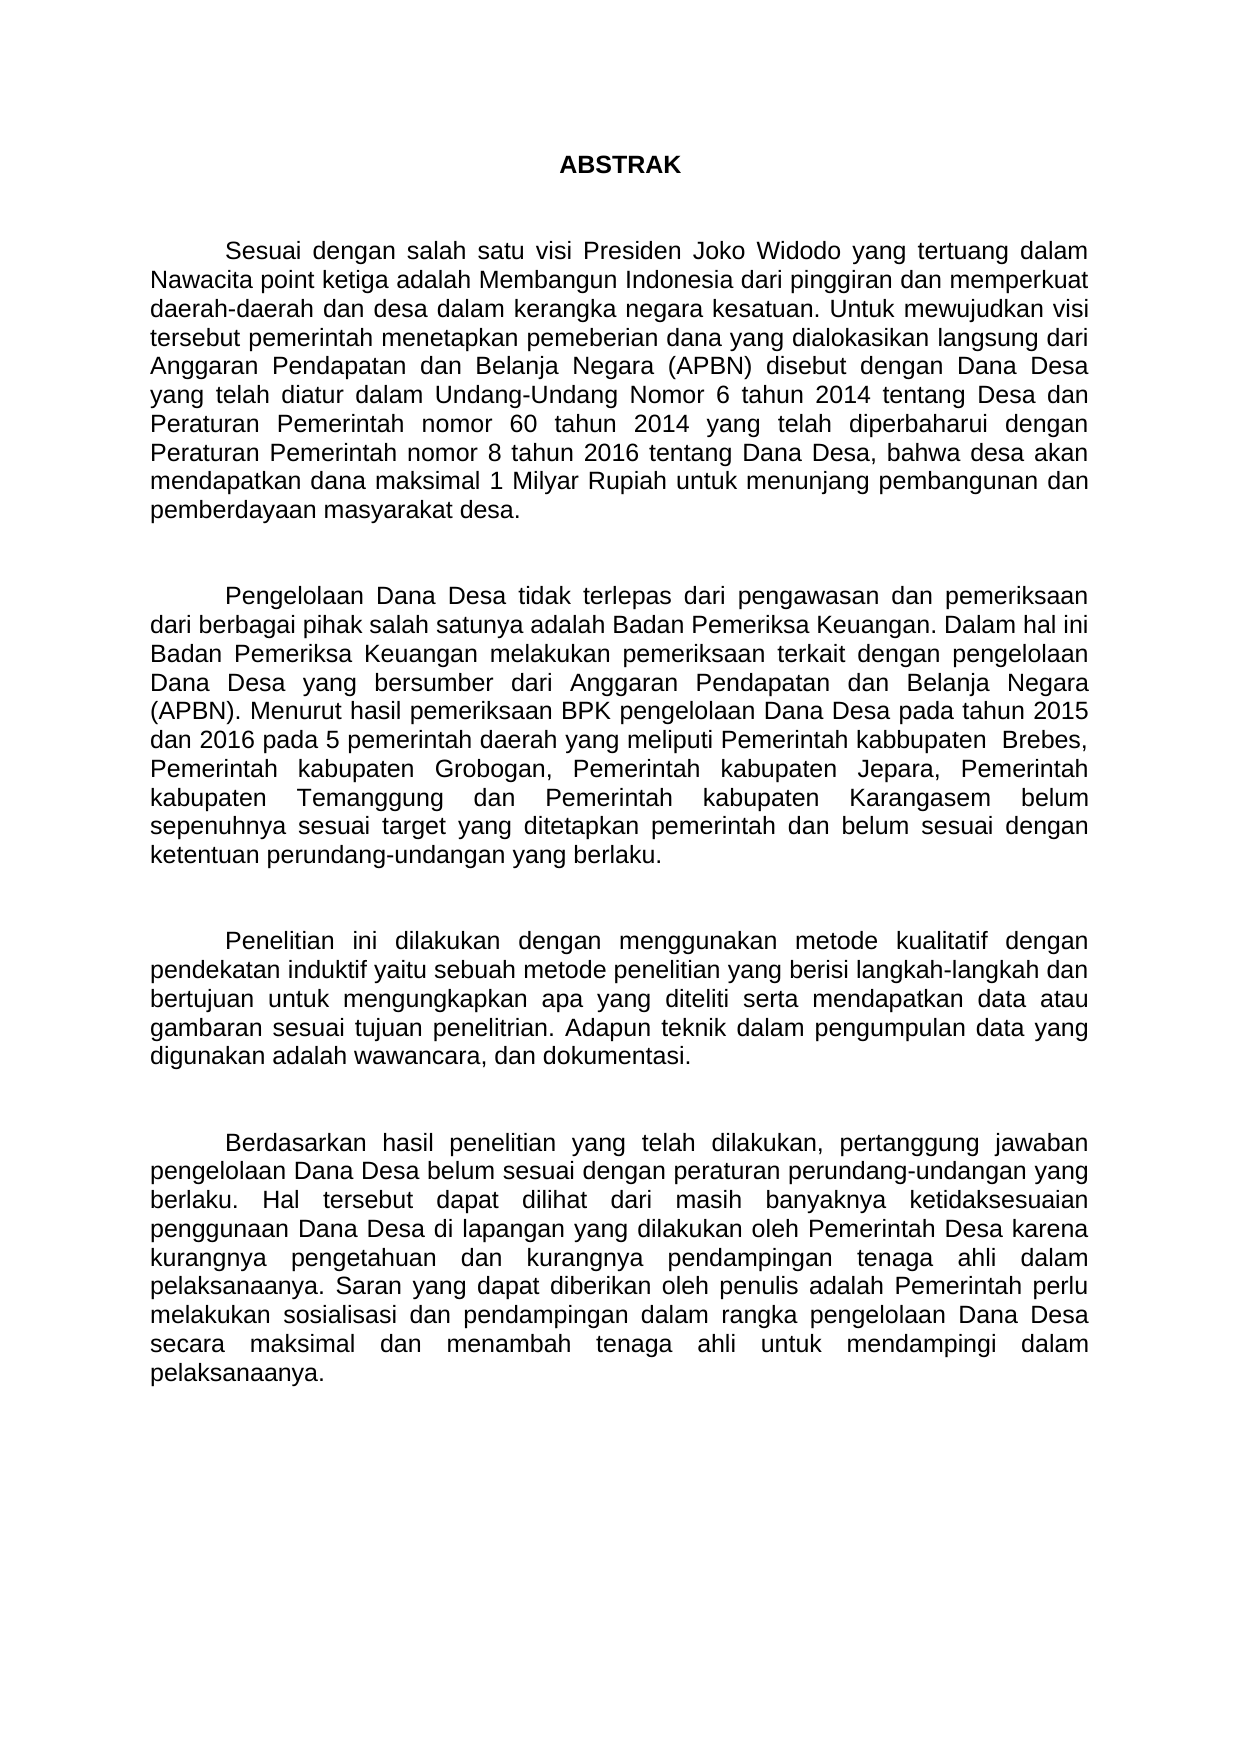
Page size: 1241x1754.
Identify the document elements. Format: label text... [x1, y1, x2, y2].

text ABSTRAK [150, 150, 1090, 179]
text Pengelolaan Dana Desa tidak terlepas dari pengawasan dan pemeriksaan dari berbagai pihak salah satunya adalah Badan Pemeriksa Keuangan. Dalam hal ini Badan Pemeriksa Keuangan melakukan pemeriksaan terkait dengan pengelolaan Dana Desa yang bersumber dari Anggaran Pendapatan dan Belanja Negara (APBN). Menurut hasil pemeriksaan BPK pengelolaan Dana Desa pada tahun 2015 dan 2016 pada 5 pemerintah daerah yang meliputi Pemerintah kabbupaten Brebes, Pemerintah kabupaten Grobogan, Pemerintah kabupaten Jepara, Pemerintah kabupaten Temanggung dan Pemerintah kabupaten Karangasem belum sepenuhnya sesuai target yang ditetapkan pemerintah dan belum sesuai dengan ketentuan perundang-undangan yang berlaku. [150, 581, 1090, 869]
text Penelitian ini dilakukan dengan menggunakan metode kualitatif dengan pendekatan induktif yaitu sebuah metode penelitian yang berisi langkah-langkah dan bertujuan untuk mengungkapkan apa yang diteliti serta mendapatkan data atau gambaran sesuai tujuan penelitrian. Adapun teknik dalam pengumpulan data yang digunakan adalah wawancara, dan dokumentasi. [150, 926, 1090, 1070]
text Sesuai dengan salah satu visi Presiden Joko Widodo yang tertuang dalam Nawacita point ketiga adalah Membangun Indonesia dari pinggiran dan memperkuat daerah-daerah dan desa dalam kerangka negara kesatuan. Untuk mewujudkan visi tersebut pemerintah menetapkan pemeberian dana yang dialokasikan langsung dari Anggaran Pendapatan dan Belanja Negara (APBN) disebut dengan Dana Desa yang telah diatur dalam Undang-Undang Nomor 6 tahun 2014 tentang Desa dan Peraturan Pemerintah nomor 60 tahun 2014 yang telah diperbaharui dengan Peraturan Pemerintah nomor 8 tahun 2016 tentang Dana Desa, bahwa desa akan mendapatkan dana maksimal 1 Milyar Rupiah untuk menunjang pembangunan dan pemberdayaan masyarakat desa. [150, 236, 1090, 524]
text Berdasarkan hasil penelitian yang telah dilakukan, pertanggung jawaban pengelolaan Dana Desa belum sesuai dengan peraturan perundang-undangan yang berlaku. Hal tersebut dapat dilihat dari masih banyaknya ketidaksesuaian penggunaan Dana Desa di lapangan yang dilakukan oleh Pemerintah Desa karena kurangnya pengetahuan dan kurangnya pendampingan tenaga ahli dalam pelaksanaanya. Saran yang dapat diberikan oleh penulis adalah Pemerintah perlu melakukan sosialisasi dan pendampingan dalam rangka pengelolaan Dana Desa secara maksimal dan menambah tenaga ahli untuk mendampingi dalam pelaksanaanya. [150, 1127, 1090, 1386]
